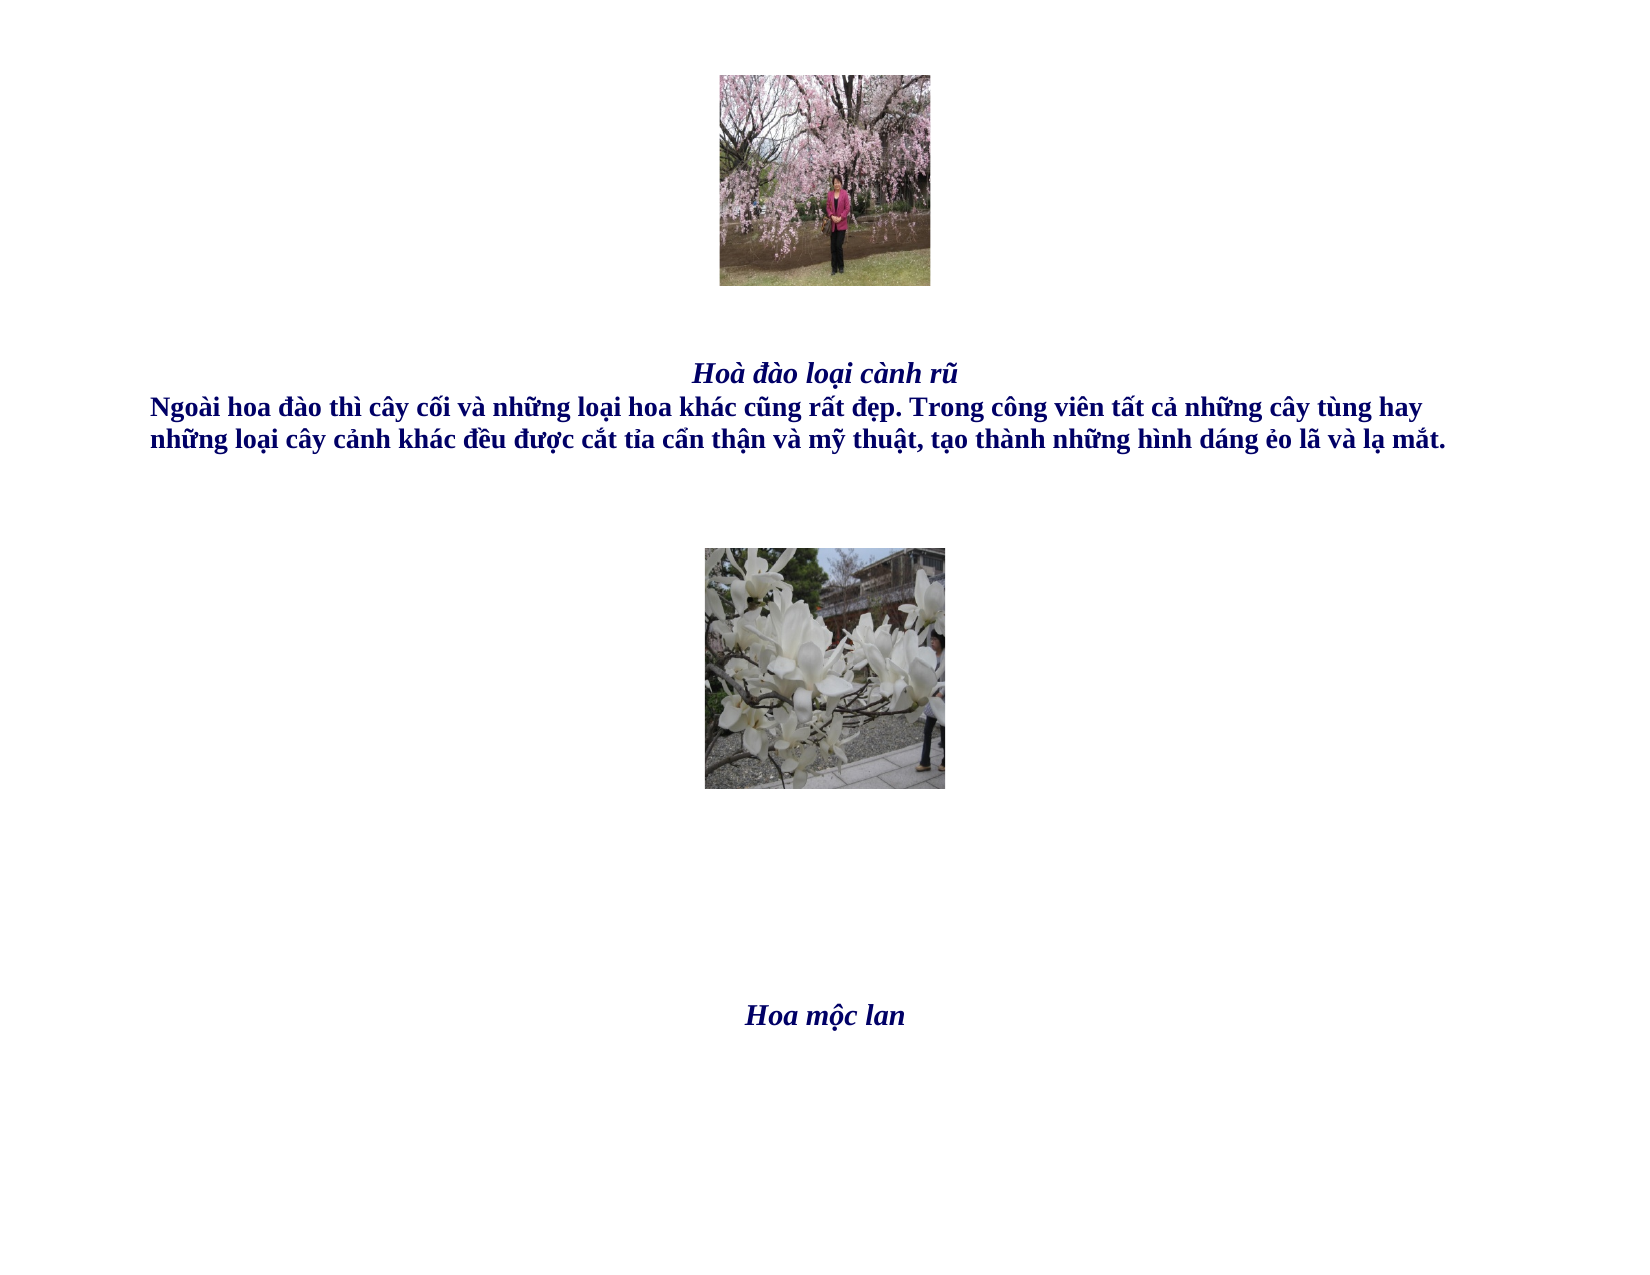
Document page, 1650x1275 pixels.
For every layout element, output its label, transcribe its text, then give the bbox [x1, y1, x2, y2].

picture [719, 75, 931, 286]
picture [704, 548, 946, 789]
text Ngoài hoa đào thì cây cối và những loại hoa khác cũng rất đẹp. Trong công viên tất cả những cây tùng hay những loại cây cảnh khác đều được cắt tỉa cẩn thận và mỹ thuật, tạo thành những hình dáng ẻo lã và lạ mắt. [150, 390, 1500, 455]
text Hoà đào loại cành rũ [150, 355, 1500, 390]
text Hoa mộc lan [150, 997, 1500, 1032]
